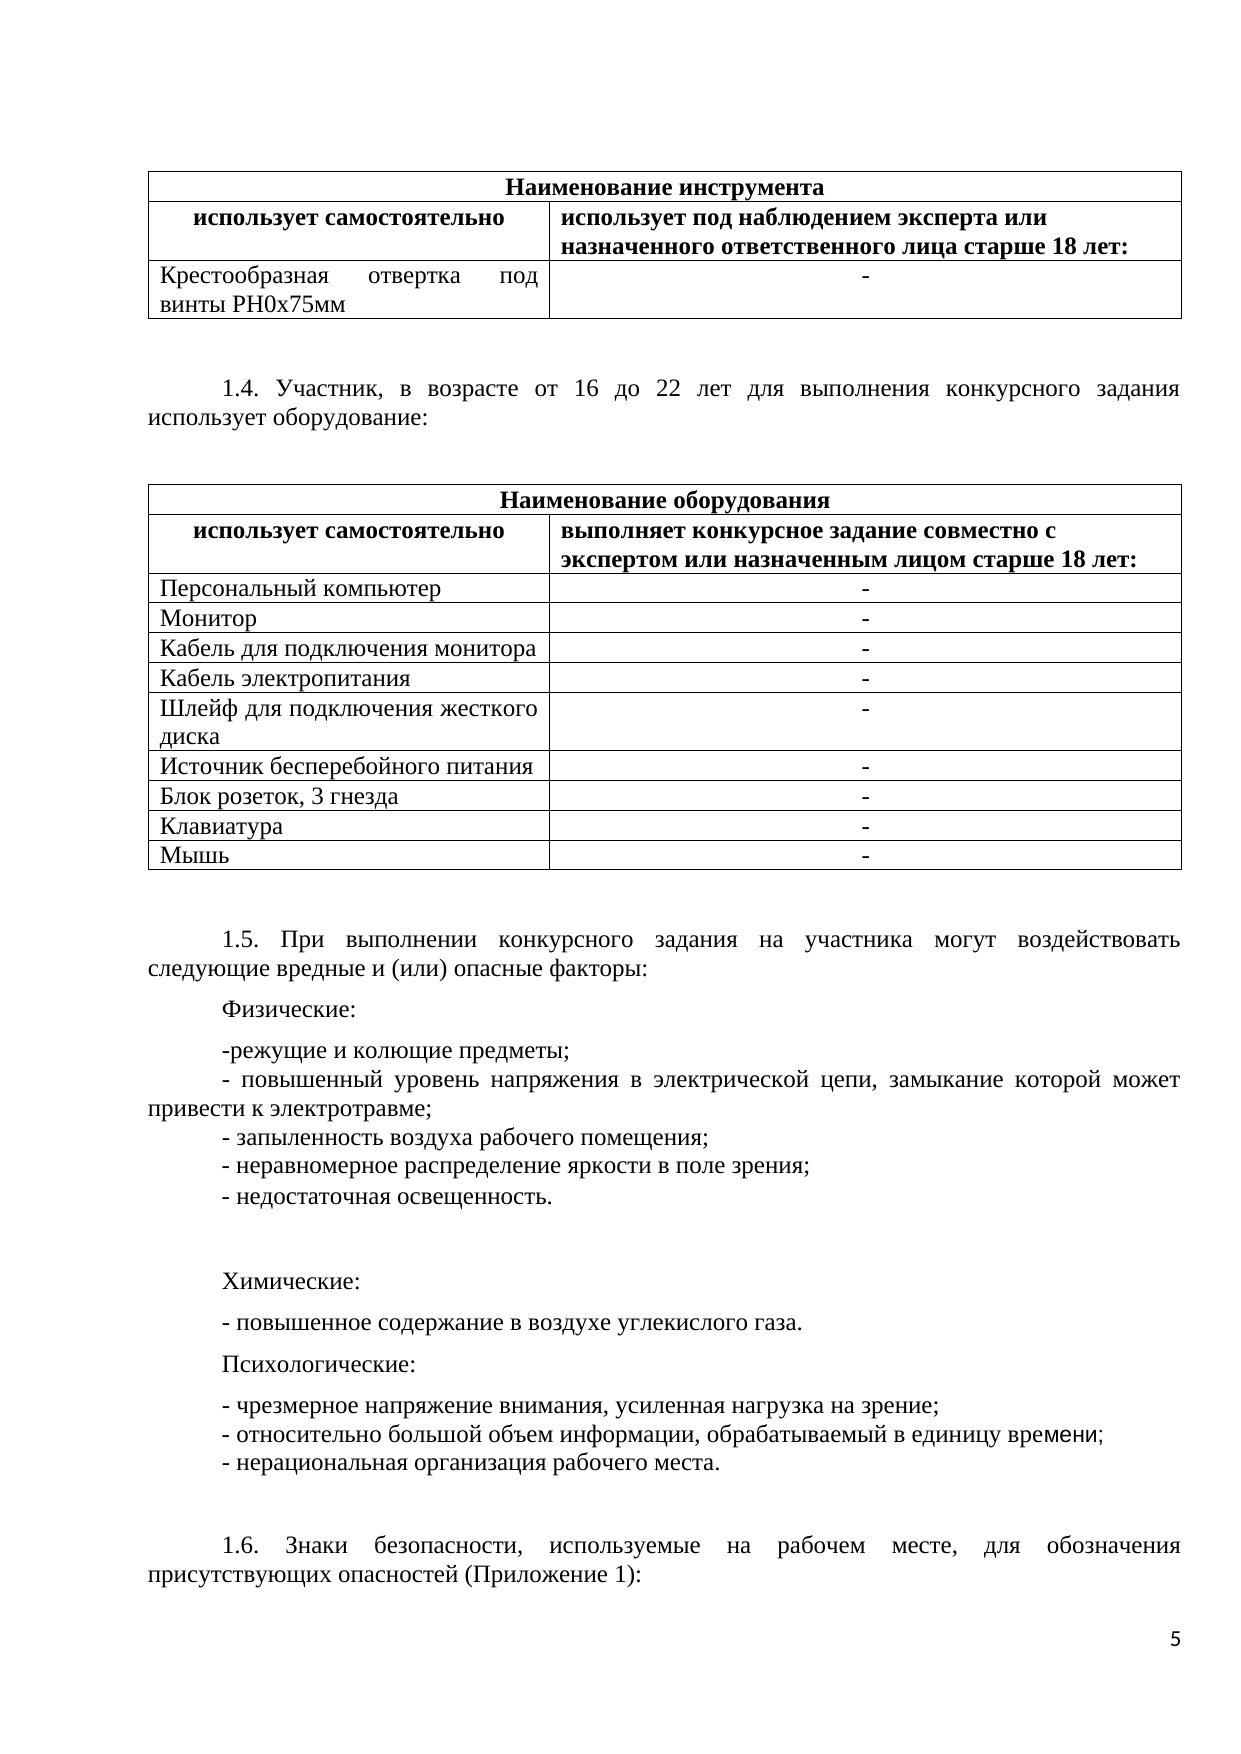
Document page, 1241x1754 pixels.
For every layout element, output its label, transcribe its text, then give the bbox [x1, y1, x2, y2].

text - нерациональная организация рабочего места. [148, 1447, 1181, 1476]
table_cell использует самостоятельно [149, 515, 549, 572]
table_cell - [550, 574, 1181, 602]
table_cell - [550, 841, 1181, 869]
table_cell - [550, 603, 1181, 632]
text 1.4. Участник, в возрасте от 16 до 22 лет для выполнения конкурсного задания использует оборудование: [148, 373, 1181, 430]
table_cell - [550, 781, 1181, 810]
text - запыленность воздуха рабочего помещения; [148, 1122, 1181, 1150]
table_cell Кабель для подключения монитора [149, 633, 549, 662]
table_cell Клавиатура [149, 811, 549, 839]
table_cell Шлейф для подключения жесткого диска [149, 693, 549, 750]
text - чрезмерное напряжение внимания, усиленная нагрузка на зрение; [148, 1390, 1181, 1419]
text -режущие и колющие предметы; [148, 1035, 1181, 1064]
table_cell - [550, 633, 1181, 662]
table_header Наименование оборудования [149, 485, 1181, 514]
text Химические: [148, 1266, 1181, 1295]
table_cell Кабель электропитания [149, 663, 549, 692]
text - неравномерное распределение яркости в поле зрения; [148, 1150, 1181, 1179]
text Психологические: [148, 1349, 1181, 1377]
table_cell - [550, 261, 1181, 318]
table_cell Блок розеток, 3 гнезда [149, 781, 549, 810]
table_cell - [550, 693, 1181, 750]
table_cell выполняет конкурсное задание совместно с экспертом или назначенным лицом старше 18 лет: [550, 515, 1181, 572]
table_cell - [550, 663, 1181, 692]
table_cell - [550, 751, 1181, 780]
table_cell Крестообразная отвертка под винты PH0х75мм [149, 261, 549, 318]
text Физические: [148, 994, 1181, 1023]
table_cell Персональный компьютер [149, 574, 549, 602]
table_cell Мышь [149, 841, 549, 869]
table_cell Источник бесперебойного питания [149, 751, 549, 780]
text - повышенное содержание в воздухе углекислого газа. [148, 1307, 1181, 1336]
table_cell использует под наблюдением эксперта или назначенного ответственного лица старше 18 лет: [550, 202, 1181, 259]
table_cell Монитор [149, 603, 549, 632]
table_header Наименование инструмента [149, 172, 1181, 201]
text - недостаточная освещенность. [148, 1181, 1181, 1210]
text 1.6. Знаки безопасности, используемые на рабочем месте, для обозначения присутствующих опасностей (Приложение 1): [148, 1530, 1181, 1587]
text 1.5. При выполнении конкурсного задания на участника могут воздействовать следующие вредные и (или) опасные факторы: [148, 924, 1181, 982]
text - относительно большой объем информации, обрабатываемый в единицу времени; [148, 1419, 1181, 1447]
text - повышенный уровень напряжения в электрической цепи, замыкание которой может привести к электротравме; [148, 1064, 1181, 1122]
table_cell - [550, 811, 1181, 839]
table_cell использует самостоятельно [149, 202, 549, 259]
